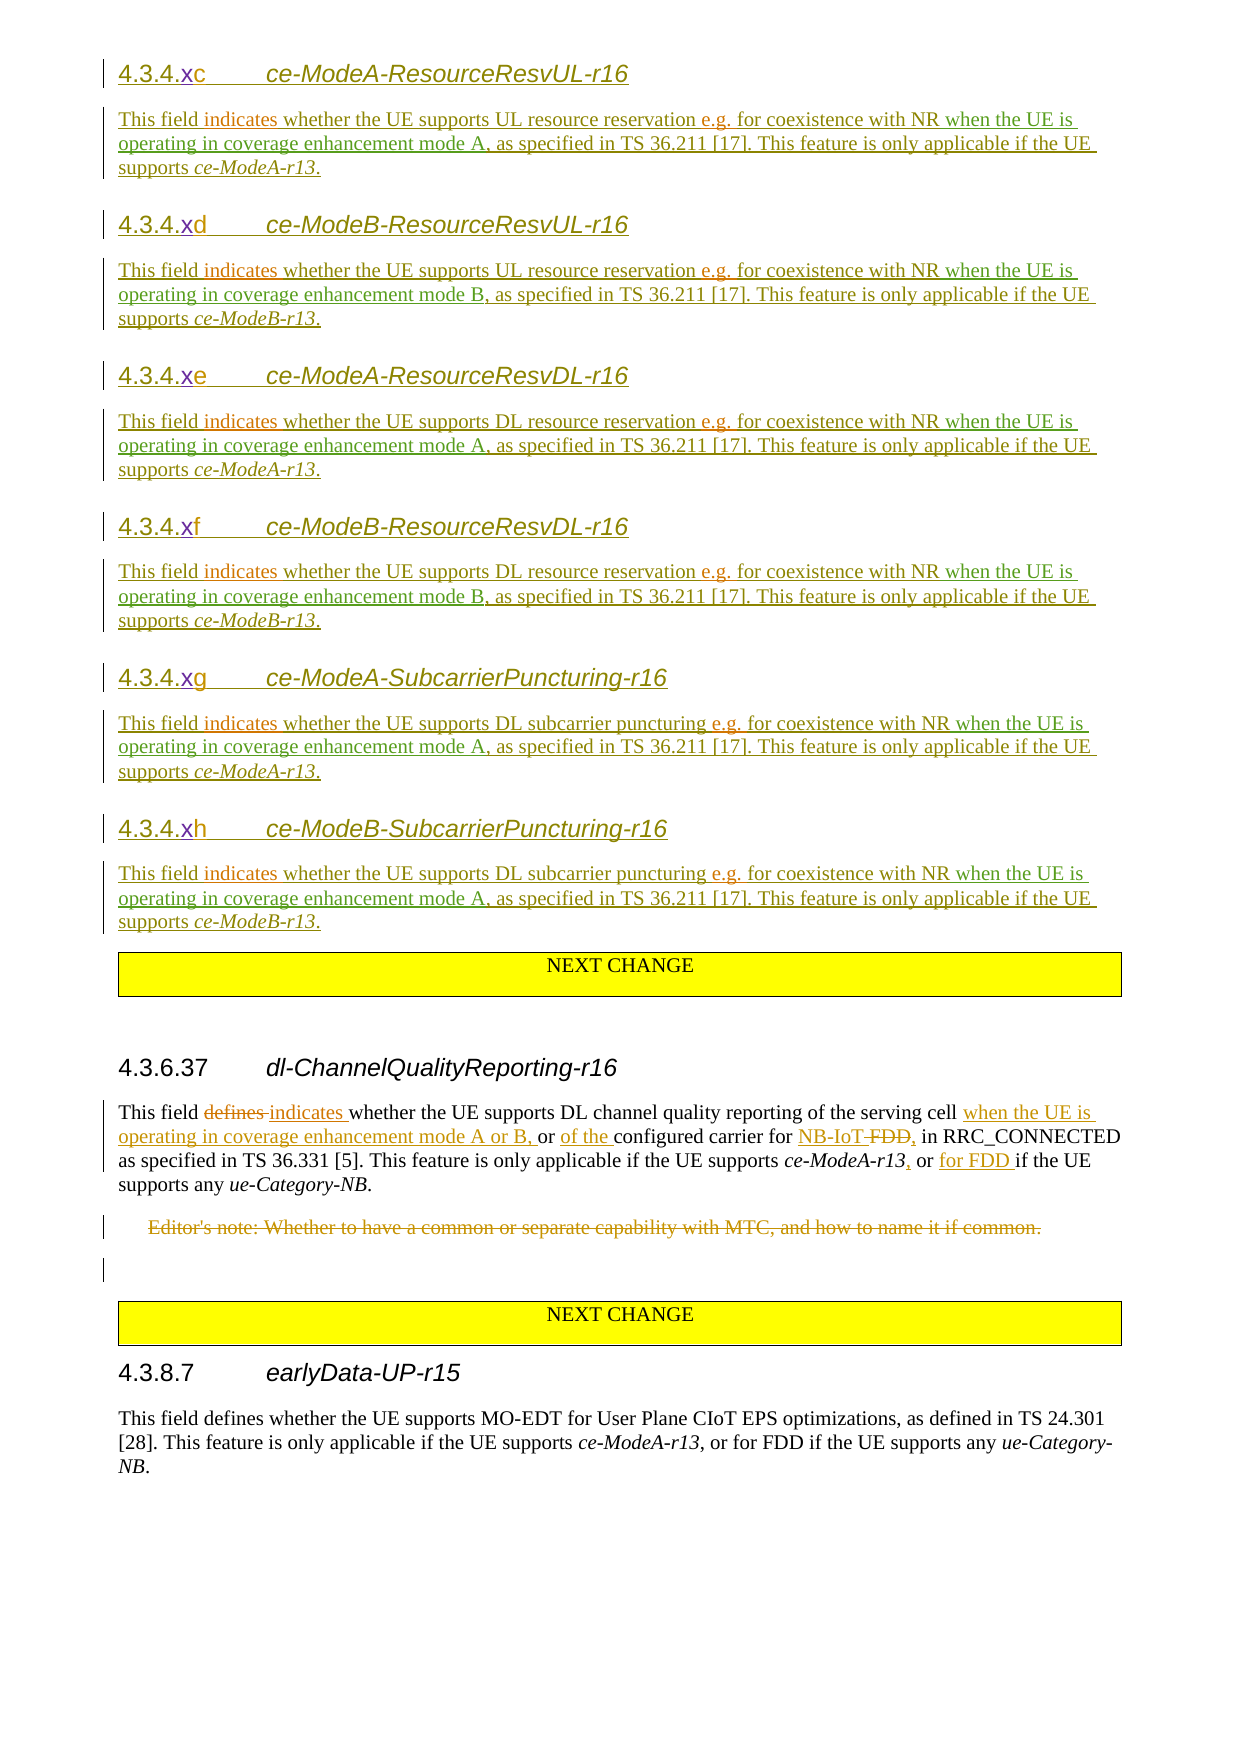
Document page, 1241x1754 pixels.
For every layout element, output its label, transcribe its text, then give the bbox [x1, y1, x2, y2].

subtitle 4.3.6.37 dl-ChannelQualityReporting-r16 [118, 1052, 1122, 1081]
subtitle 4.3.8.7 earlyData-UP-r15 [118, 1358, 1122, 1387]
text This field whether the UE supports DL channel quality reporting of the serving cell or configured carrier for in RRC_CONNECTED as specified in TS 36.331 [5]. This feature is only applicable if the UE supports ce-ModeA-r13 or if the UE supports any ue-Category-NB. [118, 1100, 1122, 1196]
text This field defines whether the UE supports MO-EDT for User Plane CIoT EPS optimizations, as defined in TS 24.301 [28]. This feature is only applicable if the UE supports ce-ModeA-r13, or for FDD if the UE supports any ue-Category-NB. [118, 1406, 1122, 1478]
table_header NEXT CHANGE [119, 953, 1121, 996]
table_header NEXT CHANGE [119, 1302, 1121, 1344]
